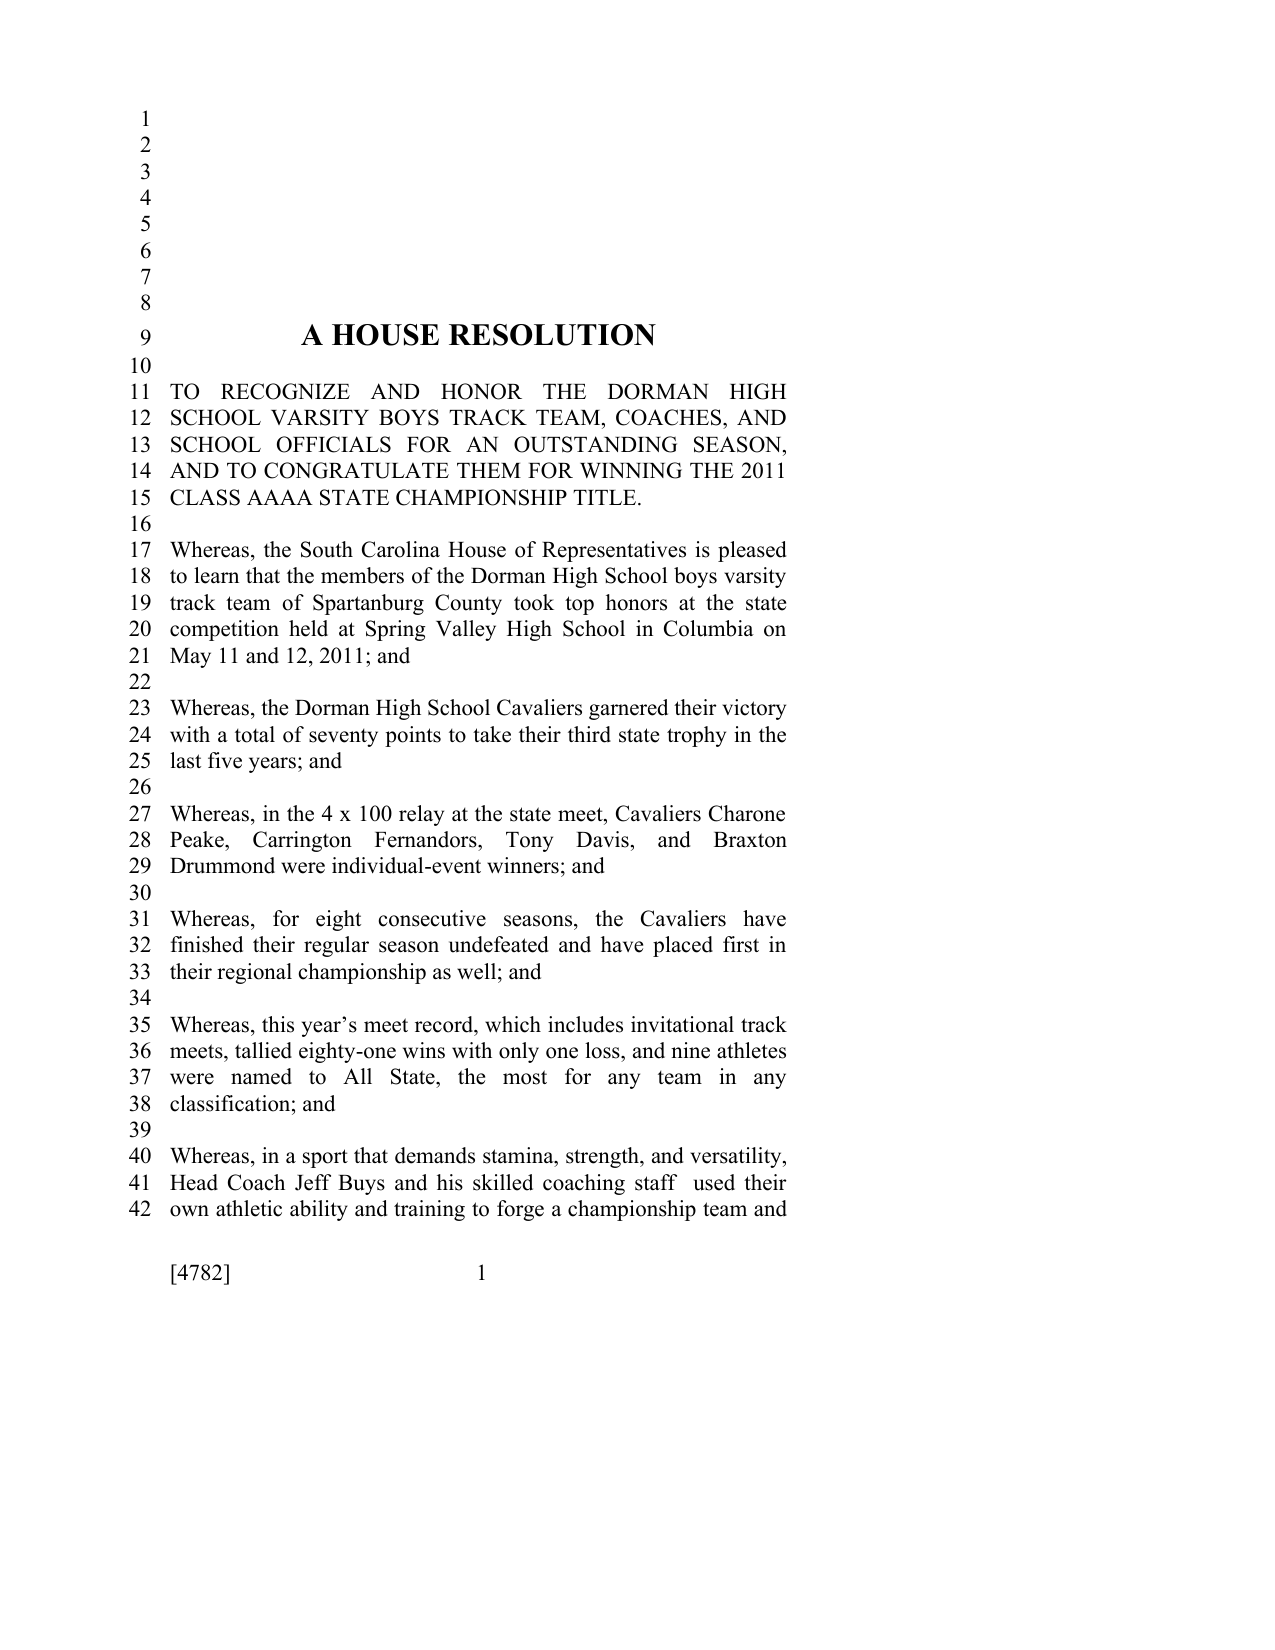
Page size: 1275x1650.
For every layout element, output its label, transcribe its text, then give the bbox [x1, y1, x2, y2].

text Whereas, this year’s meet record, which includes invitational track meets, tallied eighty-one wins with only one loss, and nine athletes were named to All State, the most for any team in any classification; and [169, 1011, 787, 1116]
text TO RECOGNIZE AND HONOR THE DORMAN HIGH SCHOOL VARSITY BOYS TRACK TEAM, COACHES, AND SCHOOL OFFICIALS FOR AN OUTSTANDING SEASON, AND TO CONGRATULATE THEM FOR WINNING THE 2011 CLASS AAAA STATE CHAMPIONSHIP TITLE. [169, 378, 787, 510]
text Whereas, for eight consecutive seasons, the Cavaliers have finished their regular season undefeated and have placed first in their regional championship as well; and [169, 905, 787, 984]
text Whereas, the South Carolina House of Representatives is pleased to learn that the members of the Dorman High School boys varsity track team of Spartanburg County took top honors at the state competition held at Spring Valley High School in Columbia on May 11 and 12, 2011; and [169, 536, 787, 668]
text Whereas, in the 4 x 100 relay at the state meet, Cavaliers Charone Peake, Carrington Fernandors, Tony Davis, and Braxton Drummond were individual-event winners; and [169, 800, 787, 879]
text A HOUSE RESOLUTION [169, 316, 787, 352]
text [169, 1142, 787, 1221]
text Whereas, the Dorman High School Cavaliers garnered their victory with a total of seventy points to take their third state trophy in the last five years; and [169, 694, 787, 773]
